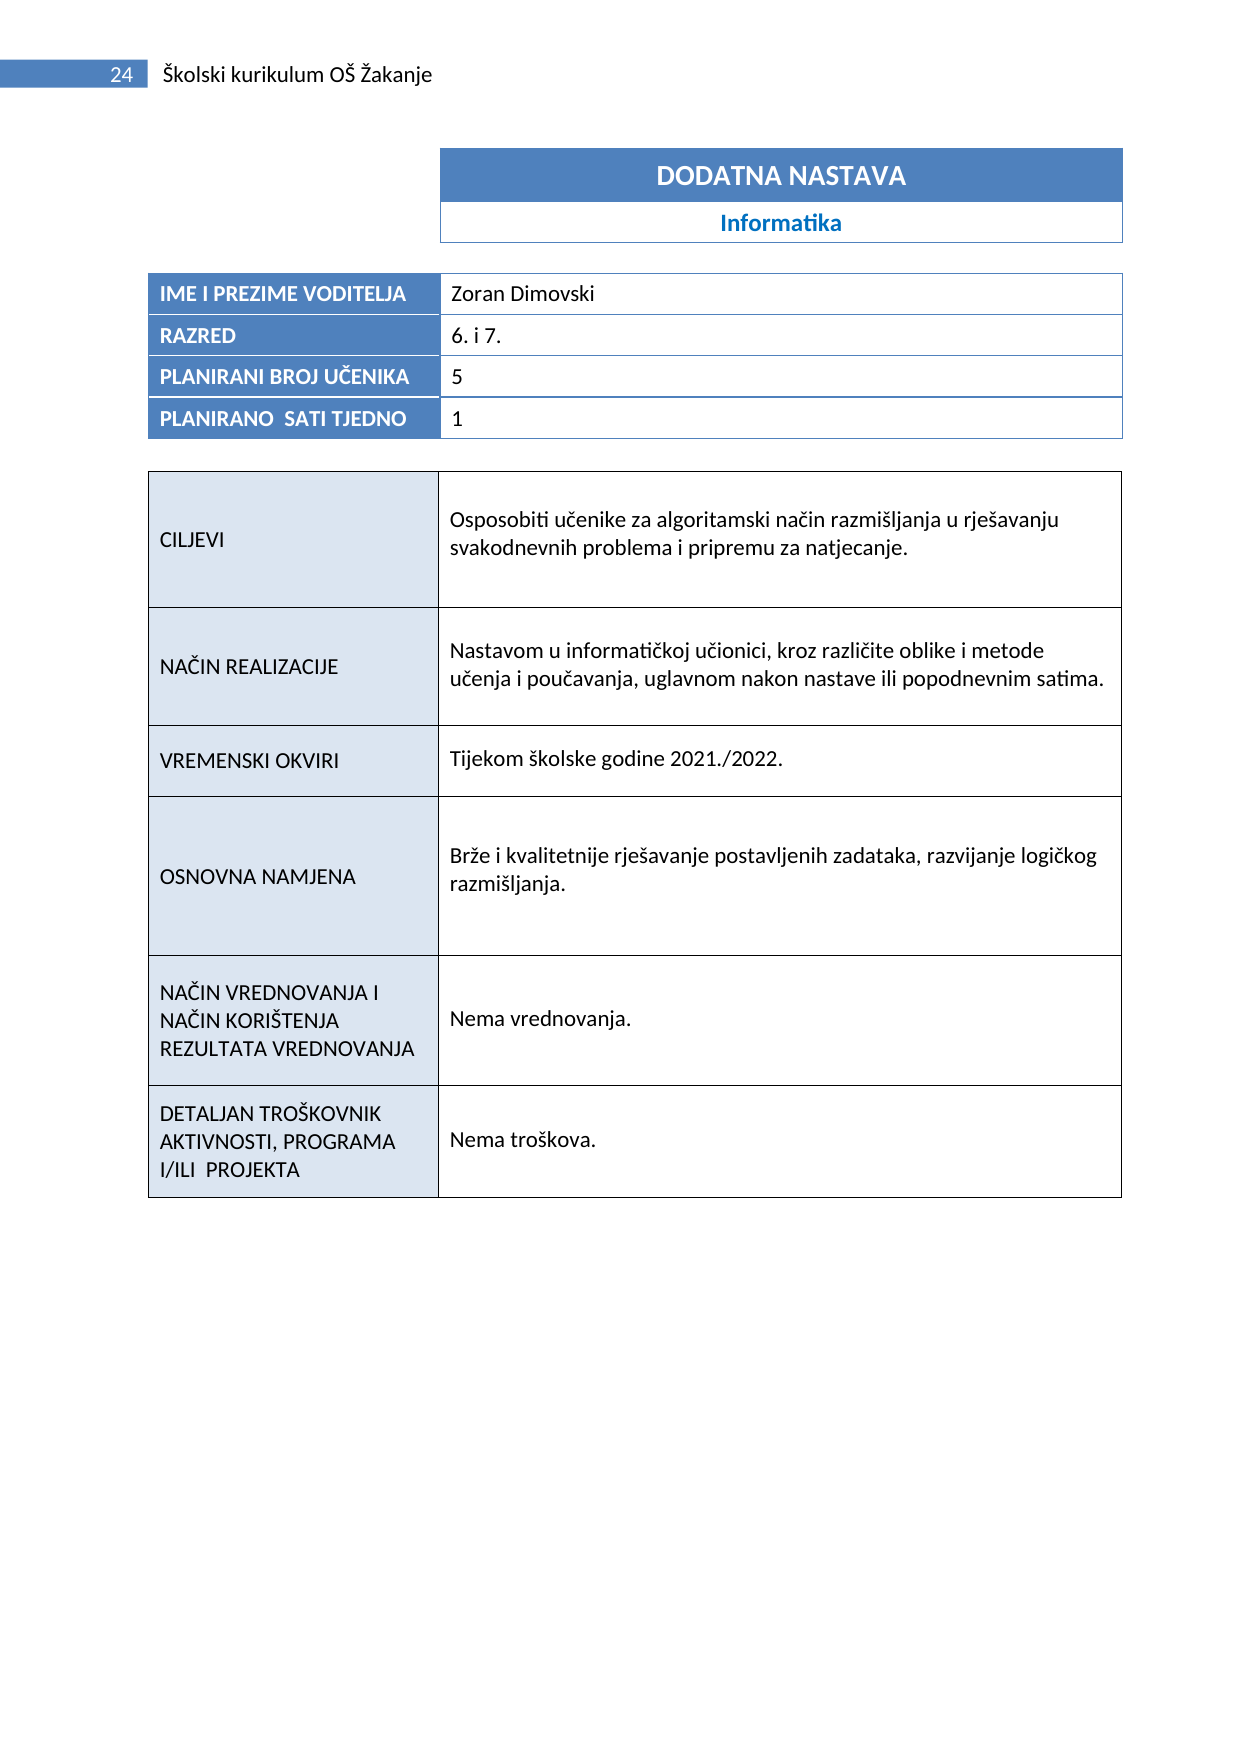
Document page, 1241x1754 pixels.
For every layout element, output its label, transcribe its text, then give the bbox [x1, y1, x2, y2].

table_cell Nema troškova. [439, 1086, 1121, 1197]
table_cell OSNOVNA NAMJENA [149, 797, 438, 955]
table_cell PLANIRANI BROJ UČENIKA [149, 356, 439, 396]
table_header CILJEVI [149, 472, 438, 607]
table_cell 1 [441, 398, 1122, 438]
table_cell RAZRED [149, 315, 439, 355]
table_header Zoran Dimovski [441, 274, 1122, 314]
table_cell 5 [441, 356, 1122, 396]
table_cell VREMENSKI OKVIRI [149, 726, 438, 796]
table_cell DETALJAN TROŠKOVNIK AKTIVNOSTI, PROGRAMA I/ILI PROJEKTA [149, 1086, 438, 1197]
table_cell Informatika [441, 202, 1122, 242]
table_cell NAČIN VREDNOVANJA I NAČIN KORIŠTENJA REZULTATA VREDNOVANJA [149, 956, 438, 1085]
table_cell Brže i kvalitetnije rješavanje postavljenih zadataka, razvijanje logičkog razmišljanja. [439, 797, 1121, 955]
table_header DODATNA NASTAVA [441, 149, 1122, 201]
table_header IME I PREZIME VODITELJA [149, 274, 439, 314]
table_cell 6. i 7. [441, 315, 1122, 355]
table_header Osposobiti učenike za algoritamski način razmišljanja u rješavanju svakodnevnih problema i pripremu za natjecanje. [439, 472, 1121, 607]
table_cell Nema vrednovanja. [439, 956, 1121, 1085]
table_cell Nastavom u informatičkoj učionici, kroz različite oblike i metode učenja i poučavanja, uglavnom nakon nastave ili popodnevnim satima. [439, 608, 1121, 725]
table_cell NAČIN REALIZACIJE [149, 608, 438, 725]
table_cell PLANIRANO SATI TJEDNO [149, 398, 439, 438]
table_cell Tijekom školske godine 2021./2022. [439, 726, 1121, 796]
